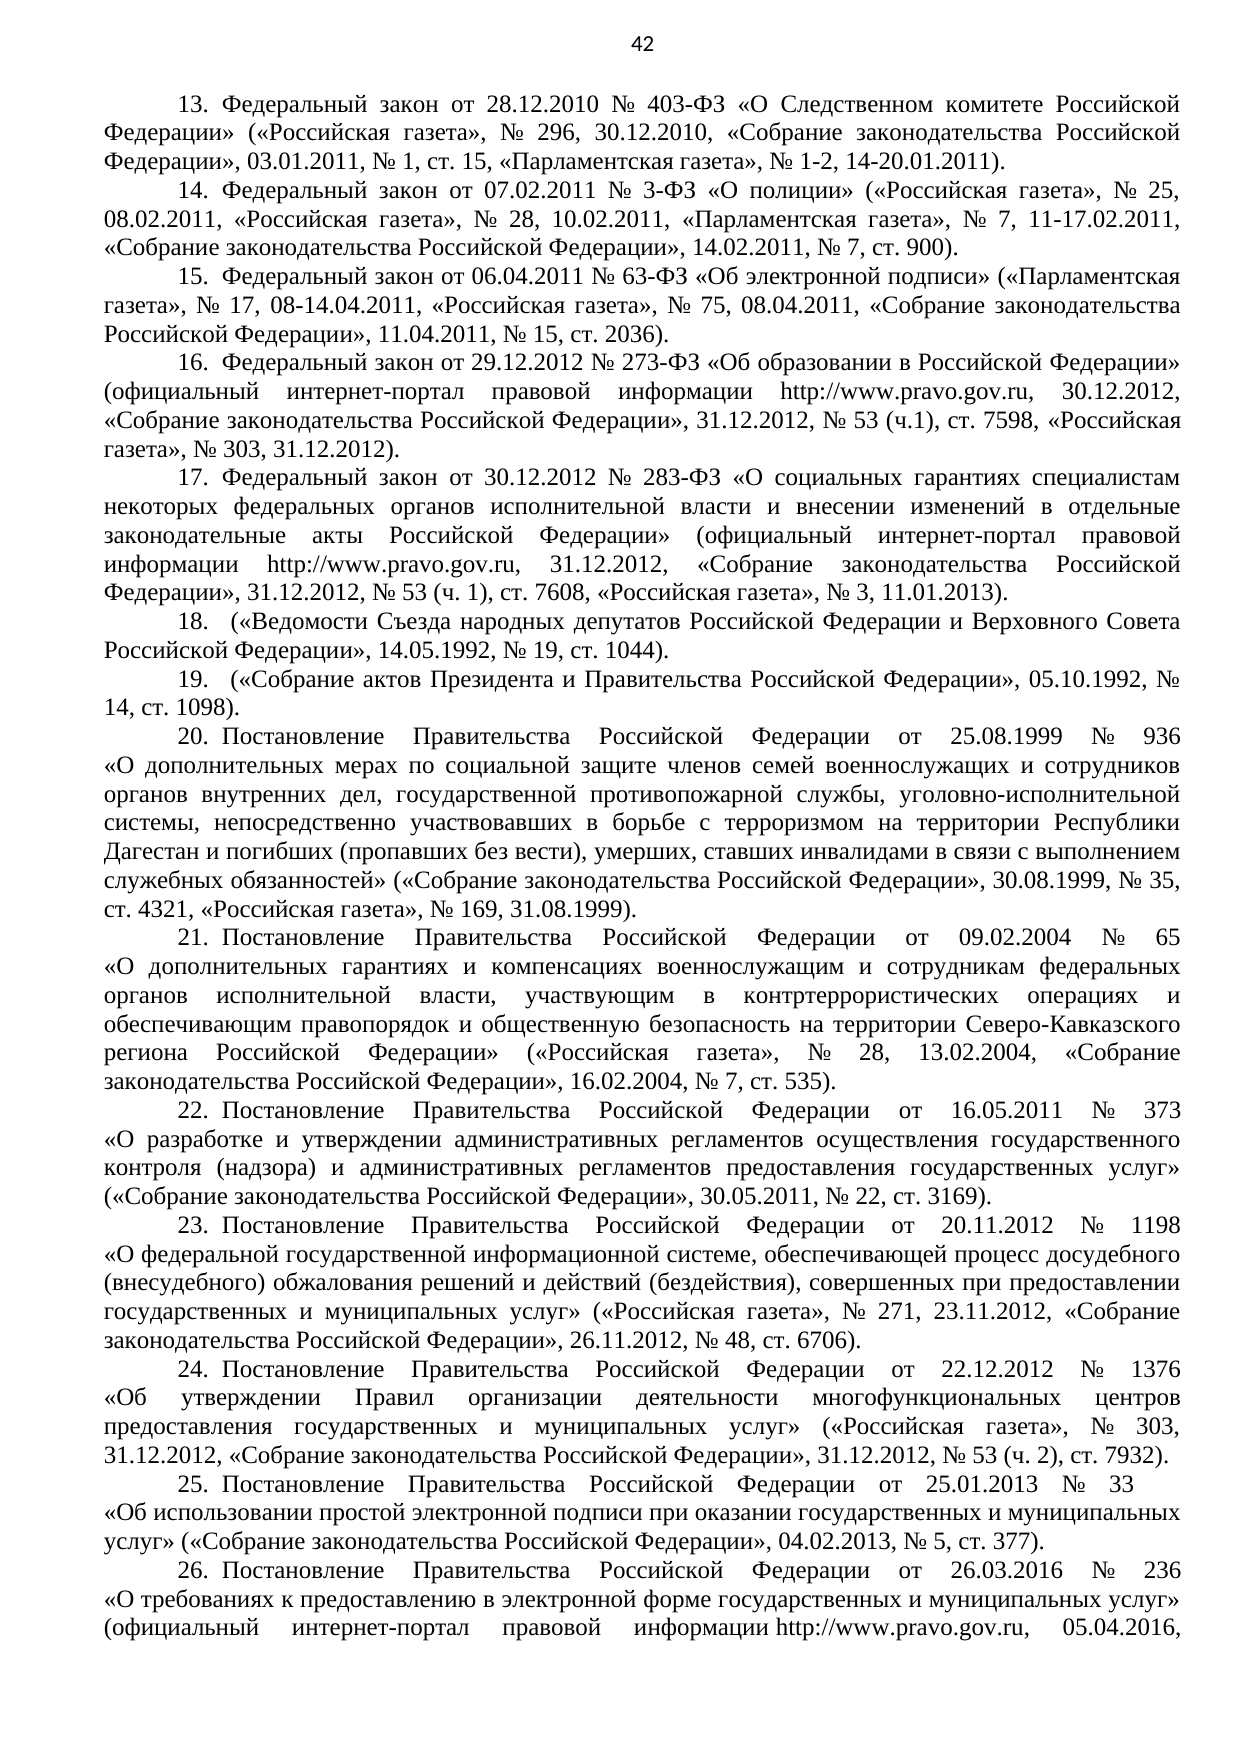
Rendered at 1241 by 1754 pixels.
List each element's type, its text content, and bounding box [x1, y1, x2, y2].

list Постановление Правительства Российской Федерации от 09.02.2004 № 65 «О дополнительных гарантиях и компенсациях военнослужащим и сотрудникам федеральных органов исполнительной власти, участвующим в контртеррористических операциях и обеспечивающим правопорядок и общественную безопасность на территории Северо-Кавказского региона Российской Федерации» («Российская газета», № 28, 13.02.2004, «Собрание законодательства Российской Федерации», 16.02.2004, № 7, ст. 535). [103, 922, 1181, 1095]
list Постановление Правительства Российской Федерации от 25.08.1999 № 936 «О дополнительных мерах по социальной защите членов семей военнослужащих и сотрудников органов внутренних дел, государственной противопожарной службы, уголовно-исполнительной системы, непосредственно участвовавших в борьбе с терроризмом на территории Республики Дагестан и погибших (пропавших без вести), умерших, ставших инвалидами в связи с выполнением служебных обязанностей» («Собрание законодательства Российской Федерации», 30.08.1999, № 35, ст. 4321, «Российская газета», № 169, 31.08.1999). [103, 721, 1181, 922]
list Федеральный закон от 29.12.2012 № 273-ФЗ «Об образовании в Российской Федерации» (официальный интернет-портал правовой информации http://www.pravo.gov.ru, 30.12.2012, «Собрание законодательства Российской Федерации», 31.12.2012, № 53 (ч.1), ст. 7598, «Российская газета», № 303, 31.12.2012). [103, 347, 1181, 462]
list Федеральный закон от 06.04.2011 № 63-ФЗ «Об электронной подписи» («Парламентская газета», № 17, 08-14.04.2011, «Российская газета», № 75, 08.04.2011, «Собрание законодательства Российской Федерации», 11.04.2011, № 15, ст. 2036). [103, 261, 1181, 347]
list Постановление Правительства Российской Федерации от 20.11.2012 № 1198 «О федеральной государственной информационной системе, обеспечивающей процесс досудебного (внесудебного) обжалования решений и действий (бездействия), совершенных при предоставлении государственных и муниципальных услуг» («Российская газета», № 271, 23.11.2012, «Собрание законодательства Российской Федерации», 26.11.2012, № 48, ст. 6706). [103, 1210, 1181, 1354]
list Указ Президента Российской Федерации от 05.05.1992 № 431 «О мерах по социальной поддержке многодетных семей» («Ведомости Съезда народных депутатов Российской Федерации и Верховного Совета Российской Федерации», 14.05.1992, № 19, ст. 1044). [103, 606, 1181, 664]
list Федеральный закон от 07.02.2011 № 3-ФЗ «О полиции» («Российская газета», № 25, 08.02.2011, «Российская газета», № 28, 10.02.2011, «Парламентская газета», № 7, 11-17.02.2011, «Собрание законодательства Российской Федерации», 14.02.2011, № 7, ст. 900). [103, 175, 1181, 261]
list Федеральный закон от 28.12.2010 № 403-ФЗ «О Следственном комитете Российской Федерации» («Российская газета», № 296, 30.12.2010, «Собрание законодательства Российской Федерации», 03.01.2011, № 1, ст. 15, «Парламентская газета», № 1-2, 14-20.01.2011). [103, 89, 1181, 175]
list Указ Президента Российской Федерации от 02.10.1992 № 1157 «О дополнительных мерах государственной поддержки инвалидов» («Собрание актов Президента и Правительства Российской Федерации», 05.10.1992, № 14, ст. 1098). [103, 664, 1181, 721]
list Постановление Правительства Российской Федерации от 16.05.2011 № 373 «О разработке и утверждении административных регламентов осуществления государственного контроля (надзора) и административных регламентов предоставления государственных услуг» («Собрание законодательства Российской Федерации», 30.05.2011, № 22, ст. 3169). [103, 1095, 1181, 1210]
list Постановление Правительства Российской Федерации от 22.12.2012 № 1376 «Об утверждении Правил организации деятельности многофункциональных центров предоставления государственных и муниципальных услуг» («Российская газета», № 303, 31.12.2012, «Собрание законодательства Российской Федерации», 31.12.2012, № 53 (ч. 2), ст. 7932). [103, 1354, 1181, 1469]
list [103, 1555, 1181, 1641]
list Постановление Правительства Российской Федерации от 25.01.2013 № 33 «Об использовании простой электронной подписи при оказании государственных и муниципальных услуг» («Собрание законодательства Российской Федерации», 04.02.2013, № 5, ст. 377). [103, 1469, 1181, 1555]
list Федеральный закон от 30.12.2012 № 283-ФЗ «О социальных гарантиях специалистам некоторых федеральных органов исполнительной власти и внесении изменений в отдельные законодательные акты Российской Федерации» (официальный интернет-портал правовой информации http://www.pravo.gov.ru, 31.12.2012, «Собрание законодательства Российской Федерации», 31.12.2012, № 53 (ч. 1), ст. 7608, «Российская газета», № 3, 11.01.2013). [103, 462, 1181, 606]
